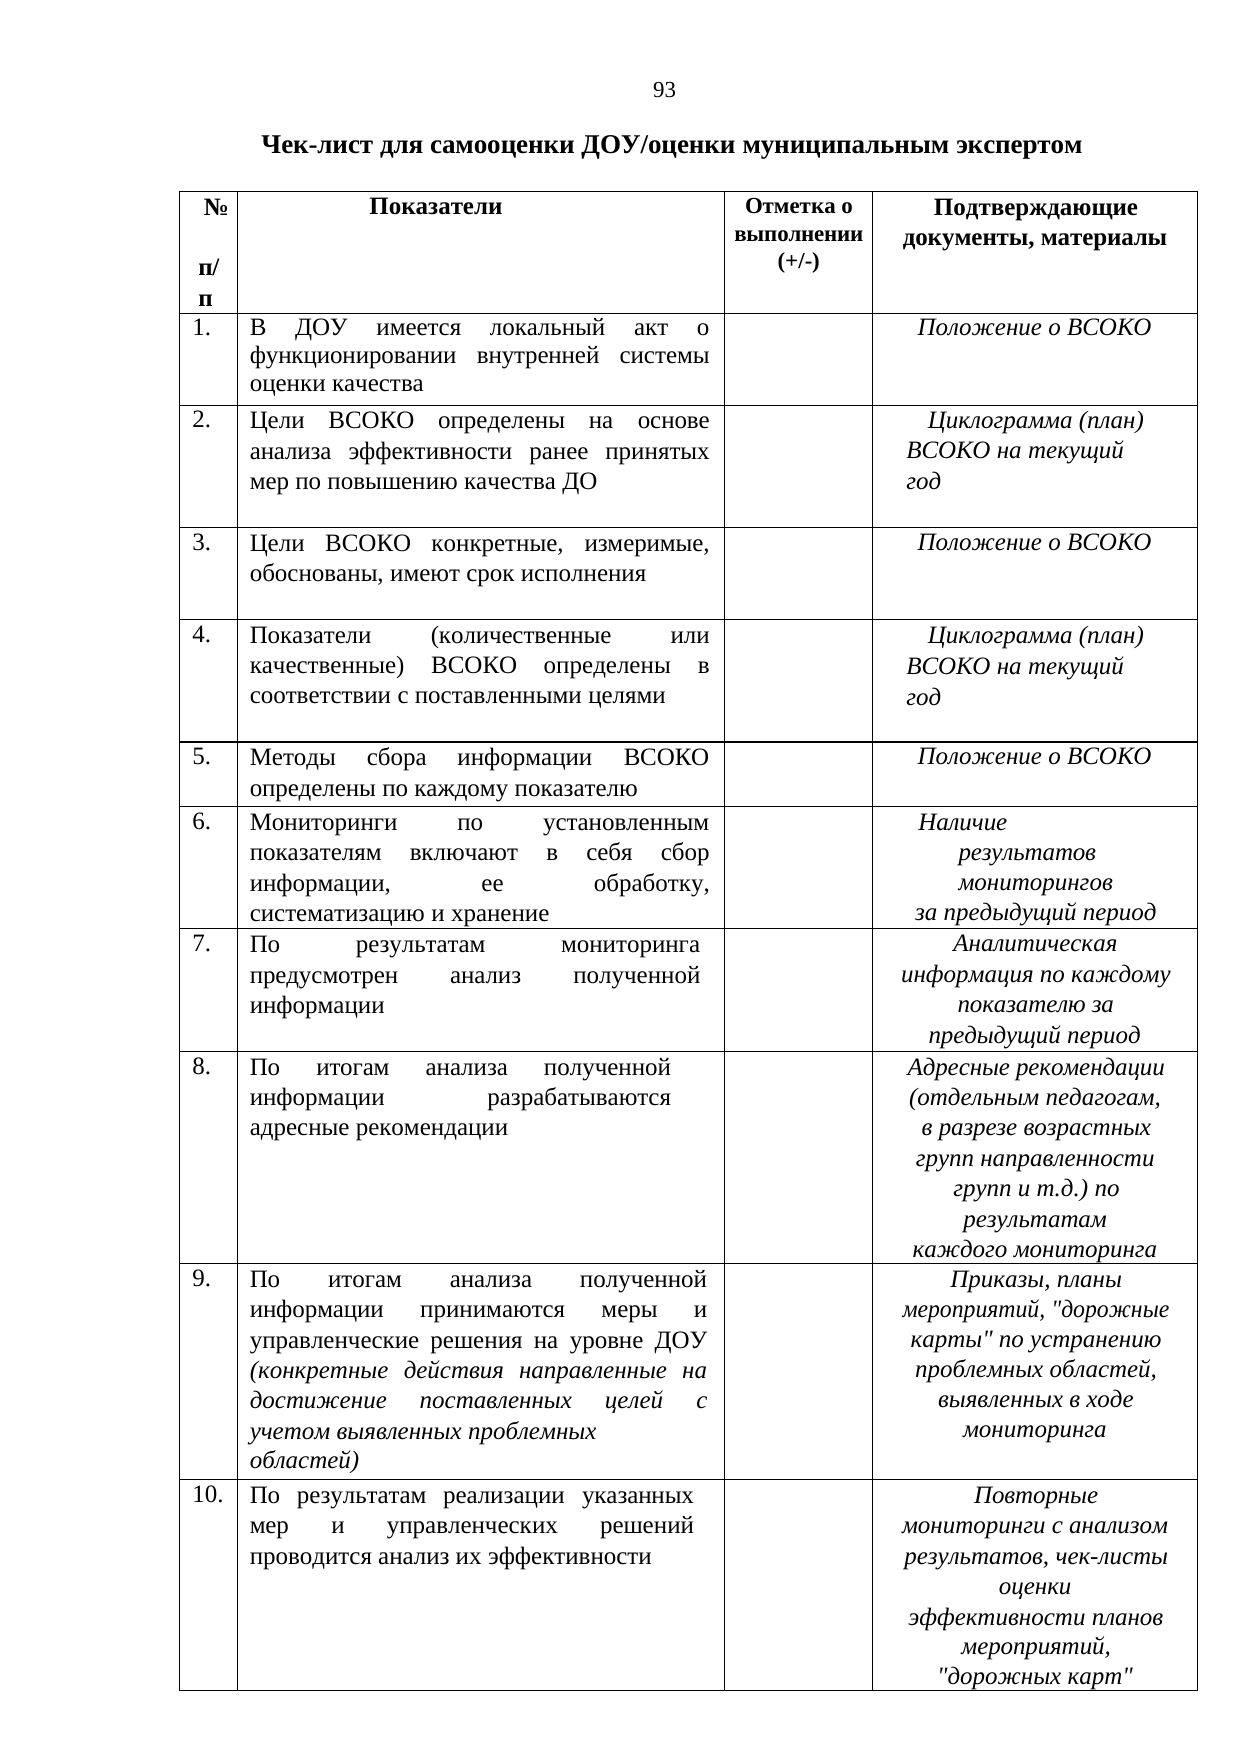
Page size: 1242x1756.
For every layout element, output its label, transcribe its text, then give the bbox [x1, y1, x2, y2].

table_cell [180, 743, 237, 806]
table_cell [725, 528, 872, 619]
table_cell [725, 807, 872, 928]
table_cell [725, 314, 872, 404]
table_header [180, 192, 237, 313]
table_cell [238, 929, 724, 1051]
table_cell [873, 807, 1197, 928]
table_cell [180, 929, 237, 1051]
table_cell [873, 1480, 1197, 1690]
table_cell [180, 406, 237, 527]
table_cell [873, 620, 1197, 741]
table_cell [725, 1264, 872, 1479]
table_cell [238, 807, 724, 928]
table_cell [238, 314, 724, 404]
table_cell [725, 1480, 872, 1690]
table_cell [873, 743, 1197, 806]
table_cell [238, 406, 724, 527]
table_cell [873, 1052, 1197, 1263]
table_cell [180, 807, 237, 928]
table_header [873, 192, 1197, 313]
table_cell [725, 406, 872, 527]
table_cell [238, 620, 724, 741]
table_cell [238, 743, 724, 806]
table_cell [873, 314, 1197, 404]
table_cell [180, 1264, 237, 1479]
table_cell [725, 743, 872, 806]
text Чек-лист для самооценки ДОУ/оценки муниципальным экспертом [193, 128, 1151, 159]
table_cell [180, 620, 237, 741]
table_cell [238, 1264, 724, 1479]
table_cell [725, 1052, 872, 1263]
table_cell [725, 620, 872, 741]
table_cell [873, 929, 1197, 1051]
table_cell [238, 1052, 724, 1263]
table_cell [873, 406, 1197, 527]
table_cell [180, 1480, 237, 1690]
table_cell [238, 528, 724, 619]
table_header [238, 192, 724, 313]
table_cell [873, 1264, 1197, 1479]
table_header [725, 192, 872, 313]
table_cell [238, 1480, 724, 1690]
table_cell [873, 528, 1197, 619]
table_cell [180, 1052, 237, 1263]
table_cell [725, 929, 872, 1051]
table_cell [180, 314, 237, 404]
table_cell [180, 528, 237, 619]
